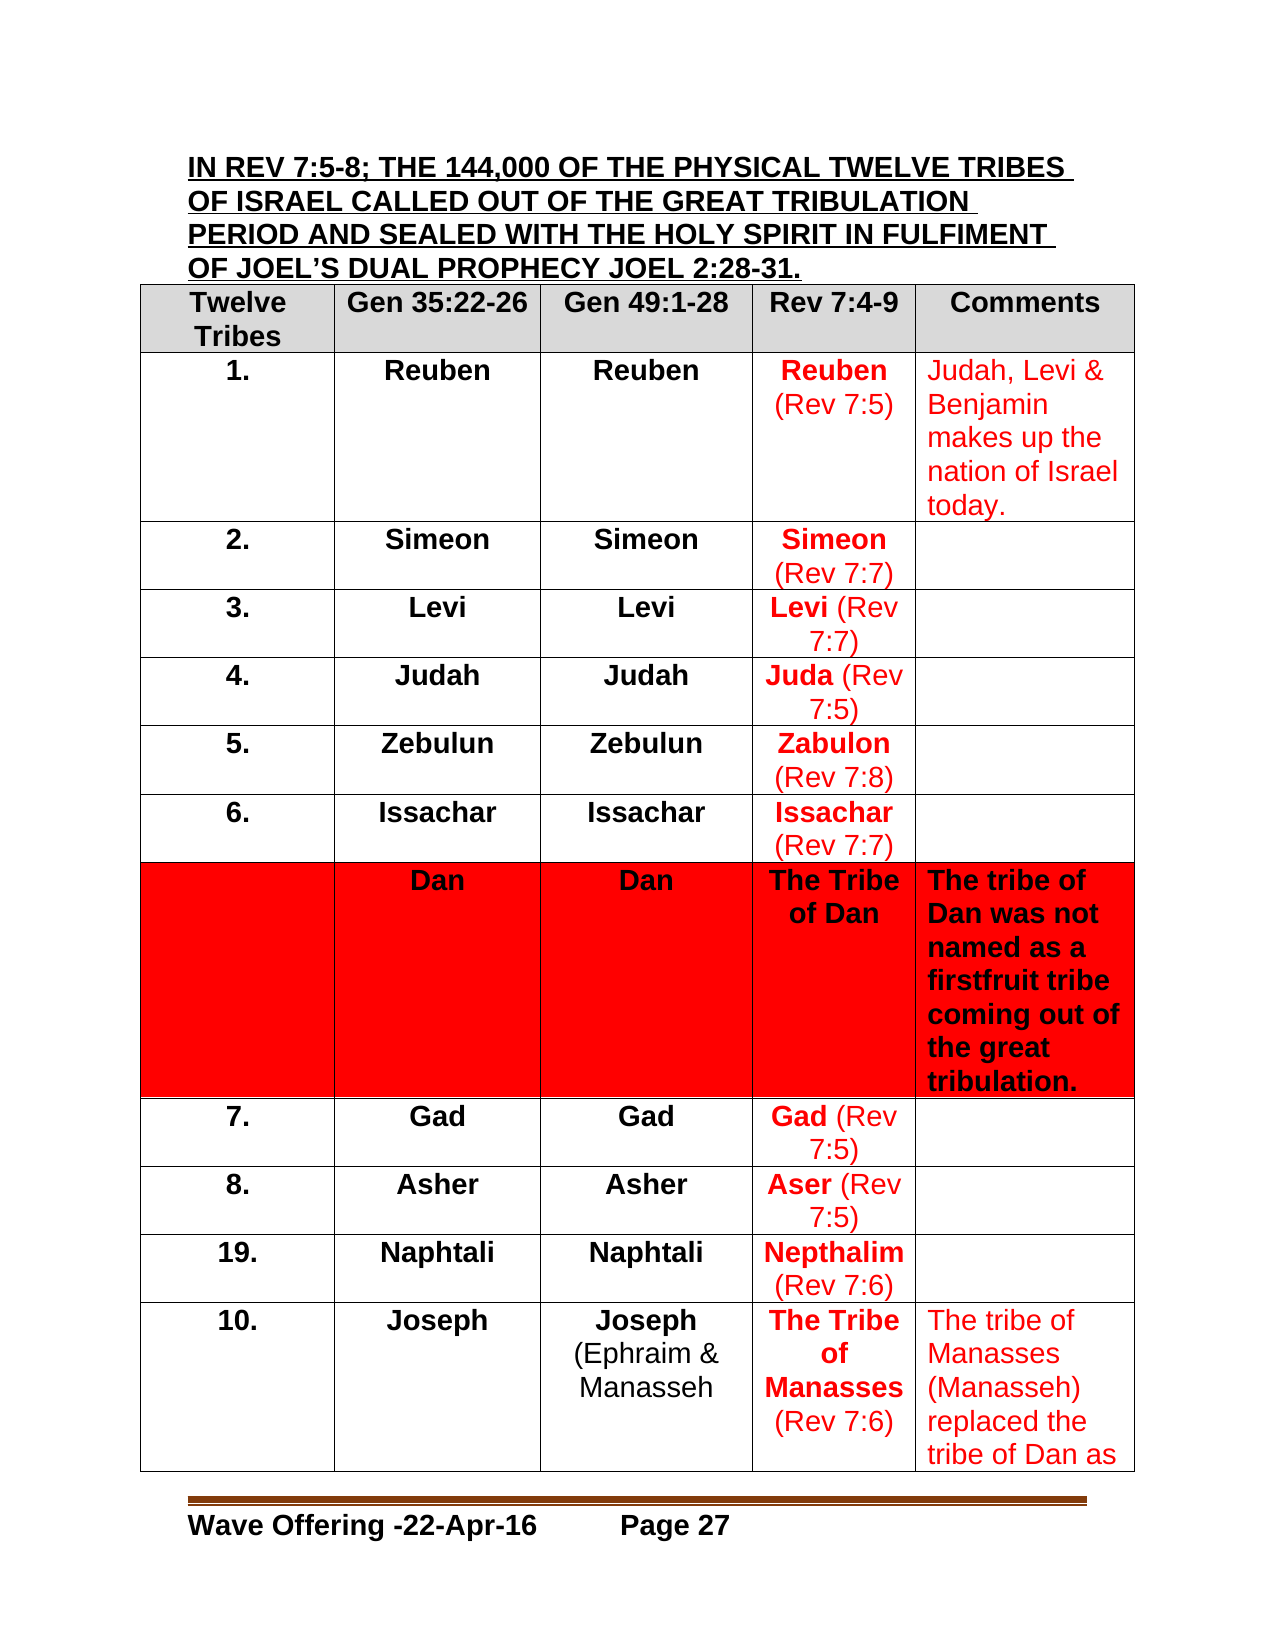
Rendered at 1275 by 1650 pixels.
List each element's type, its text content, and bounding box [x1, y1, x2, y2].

table_cell Simeon (Rev 7:7) [753, 522, 915, 589]
table_cell Dan [541, 863, 752, 1097]
table_cell Levi [541, 590, 752, 657]
table_cell Asher [541, 1167, 752, 1234]
table_cell Naphtali [335, 1235, 540, 1302]
table_cell [916, 1235, 1134, 1302]
table_cell [141, 863, 334, 1097]
table_cell [916, 795, 1134, 862]
text IN REV 7:5-8; THE 144,000 OF THE PHYSICAL TWELVE TRIBES OF ISRAEL CALLED OUT OF THE GREAT TRIBULATION PERIOD AND SEALED WITH THE HOLY SPIRIT IN FULFIMENT OF JOEL’S DUAL PROPHECY JOEL 2:28-31. [187, 150, 1087, 284]
table_cell 5. [141, 726, 334, 793]
table_cell Reuben [335, 353, 540, 521]
table_cell 6. [141, 795, 334, 862]
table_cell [916, 1303, 1134, 1471]
table_cell Naphtali [541, 1235, 752, 1302]
table_cell Levi (Rev 7:7) [753, 590, 915, 657]
table_cell Issachar [541, 795, 752, 862]
table_cell [916, 522, 1134, 589]
table_cell [916, 726, 1134, 793]
table_cell Aser (Rev 7:5) [753, 1167, 915, 1234]
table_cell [753, 1303, 915, 1471]
table_cell 19. [141, 1235, 334, 1302]
table_cell 3. [141, 590, 334, 657]
table_cell Judah [335, 658, 540, 725]
table_cell [916, 590, 1134, 657]
table_cell Asher [335, 1167, 540, 1234]
table_cell Judah [541, 658, 752, 725]
table_cell 7. [141, 1099, 334, 1166]
table_cell 8. [141, 1167, 334, 1234]
table_header Comments [916, 285, 1134, 352]
table_cell Zebulun [541, 726, 752, 793]
table_cell Issachar (Rev 7:7) [753, 795, 915, 862]
table_cell Dan [335, 863, 540, 1097]
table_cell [541, 1303, 752, 1471]
table_cell 1. [141, 353, 334, 521]
table_cell Simeon [541, 522, 752, 589]
table_cell Levi [335, 590, 540, 657]
table_cell Nepthalim (Rev 7:6) [753, 1235, 915, 1302]
table_cell Issachar [335, 795, 540, 862]
table_cell Gad (Rev 7:5) [753, 1099, 915, 1166]
table_cell [916, 658, 1134, 725]
table_cell Juda (Rev 7:5) [753, 658, 915, 725]
table_cell Zebulun [335, 726, 540, 793]
table_cell Simeon [335, 522, 540, 589]
table_cell The tribe of Dan was not named as a firstfruit tribe coming out of the great tribulation. [916, 863, 1134, 1097]
table_cell [916, 1167, 1134, 1234]
table_cell 4. [141, 658, 334, 725]
table_cell [916, 1099, 1134, 1166]
table_cell 10. [141, 1303, 334, 1471]
table_cell Judah, Levi & Benjamin makes up the nation of Israel today. [916, 353, 1134, 521]
table_cell Gad [335, 1099, 540, 1166]
table_cell Gad [541, 1099, 752, 1166]
table_cell Zabulon (Rev 7:8) [753, 726, 915, 793]
table_cell 2. [141, 522, 334, 589]
table_cell Reuben (Rev 7:5) [753, 353, 915, 521]
table_header Gen 49:1-28 [541, 285, 752, 352]
table_header Rev 7:4-9 [753, 285, 915, 352]
table_cell Reuben [541, 353, 752, 521]
table_cell Joseph [335, 1303, 540, 1471]
table_cell The Tribe of Dan [753, 863, 915, 1097]
table_header Gen 35:22-26 [335, 285, 540, 352]
table_header Twelve Tribes [141, 285, 334, 352]
